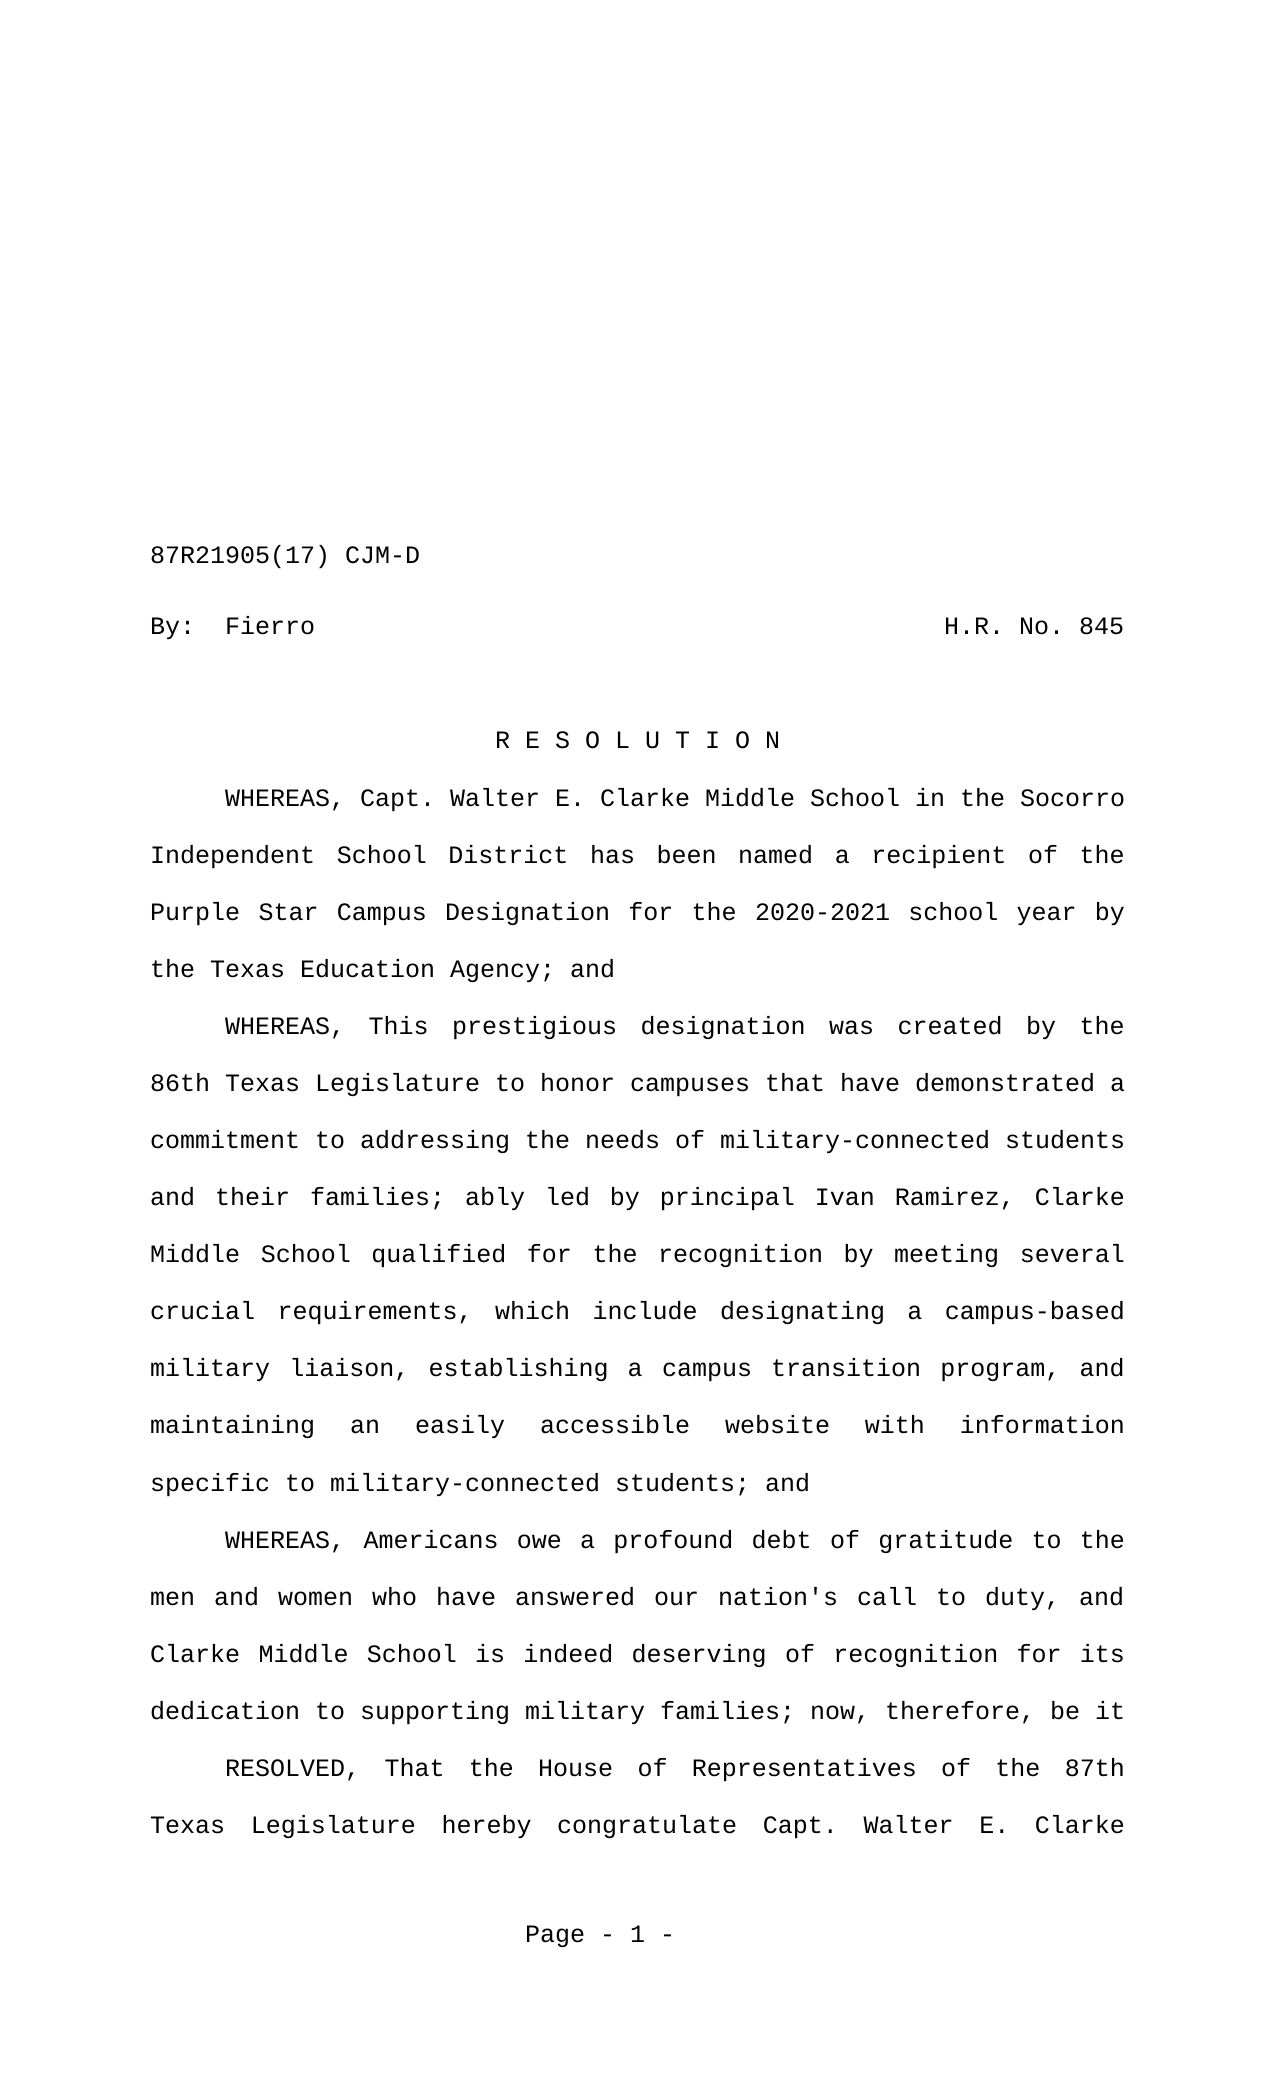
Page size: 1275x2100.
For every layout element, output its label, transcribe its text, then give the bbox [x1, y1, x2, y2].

text By: Fierro H.R. No. 845 [150, 614, 1125, 642]
text WHEREAS, This prestigious designation was created by the 86th Texas Legislature to honor campuses that have demonstrated a commitment to addressing the needs of military-connected students and their families; ably led by principal Ivan Ramirez, Clarke Middle School qualified for the recognition by meeting several crucial requirements, which include designating a campus-based military liaison, establishing a campus transition program, and maintaining an easily accessible website with information specific to military-connected students; and [150, 1013, 1125, 1498]
text WHEREAS, Capt. Walter E. Clarke Middle School in the Socorro Independent School District has been named a recipient of the Purple Star Campus Designation for the 2020-2021 school year by the Texas Education Agency; and [150, 785, 1125, 985]
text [150, 1755, 1125, 1841]
text 87R21905(17) CJM-D [150, 542, 1125, 571]
text R E S O L U T I O N [150, 728, 1125, 756]
text WHEREAS, Americans owe a profound debt of gratitude to the men and women who have answered our nation's call to duty, and Clarke Middle School is indeed deserving of recognition for its dedication to supporting military families; now, therefore, be it [150, 1527, 1125, 1727]
